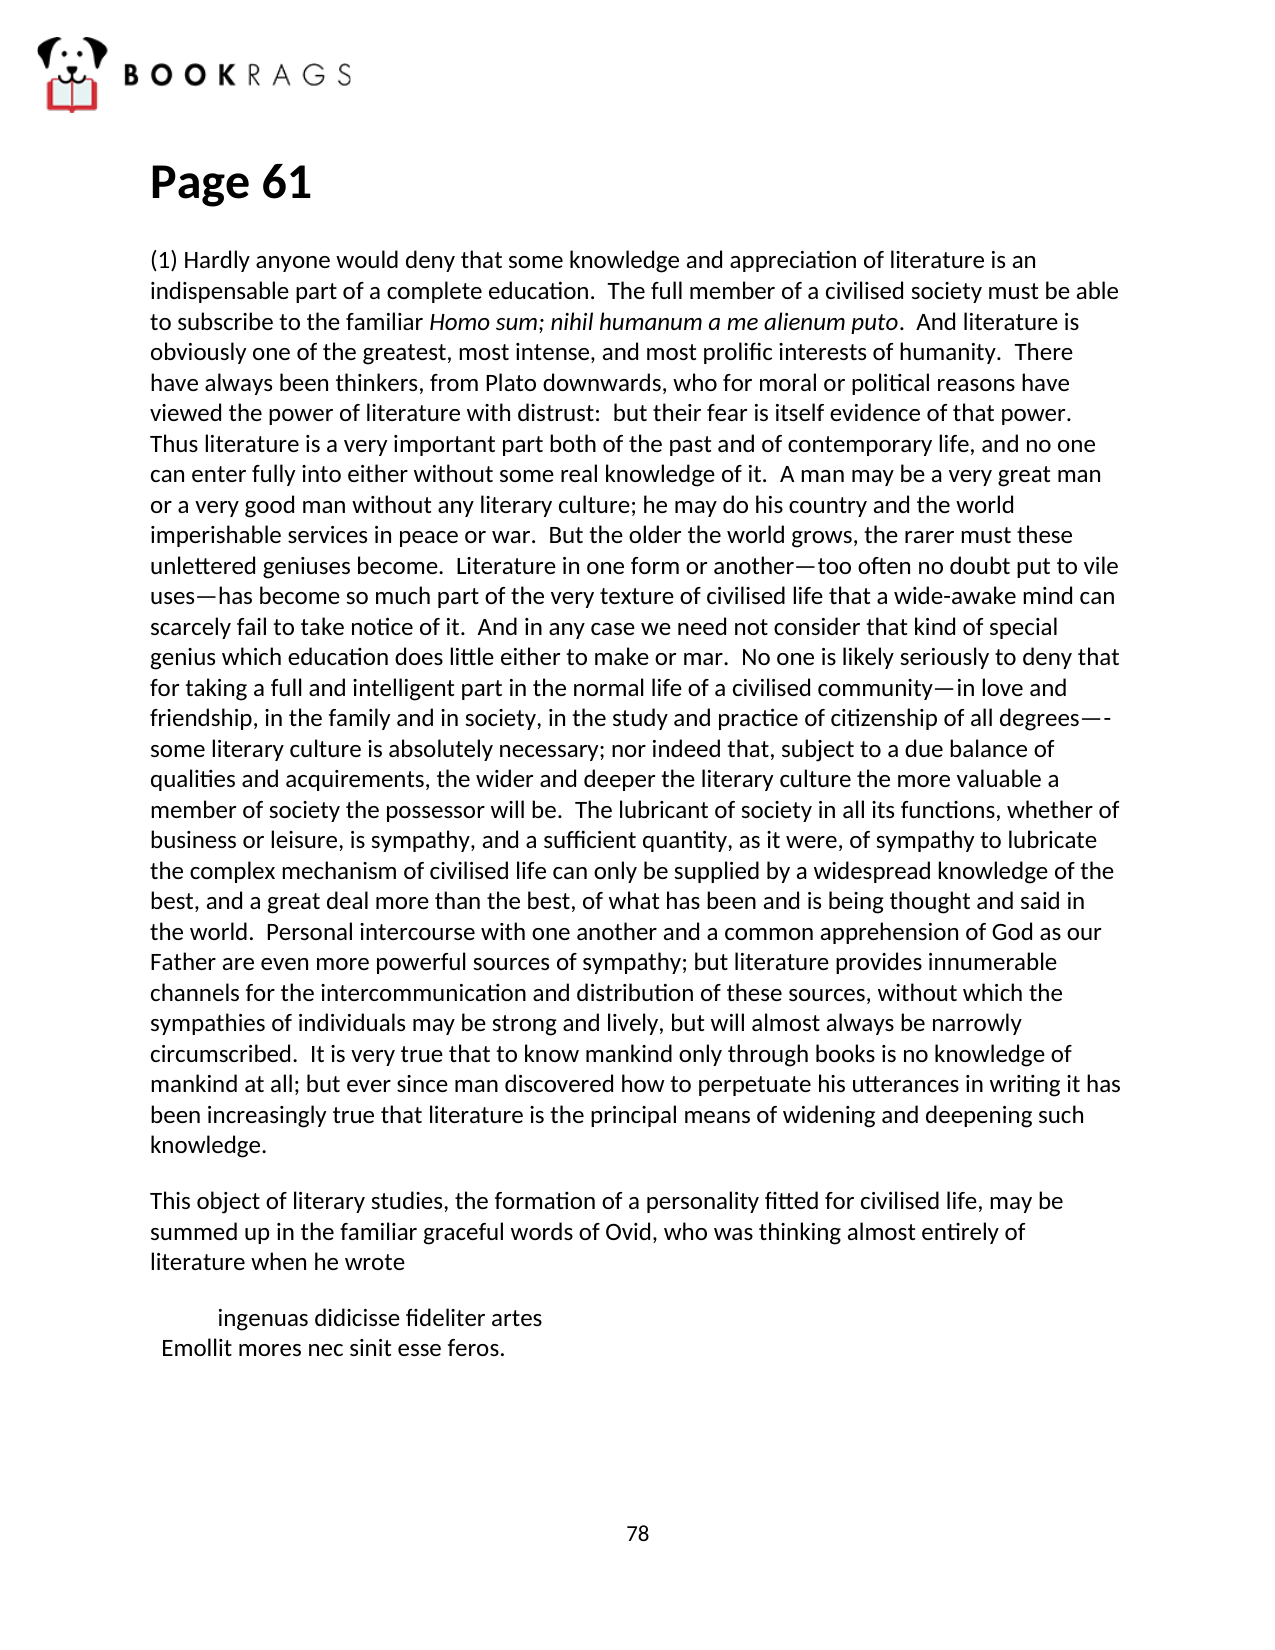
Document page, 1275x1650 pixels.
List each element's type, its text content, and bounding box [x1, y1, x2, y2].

text ingenuas didicisse fideliter artes Emollit mores nec sinit esse feros. [150, 1302, 1125, 1363]
text This object of literary studies, the formation of a personality fitted for civilised life, may be summed up in the familiar graceful words of Ovid, who was thinking almost entirely of literature when he wrote [150, 1185, 1125, 1277]
text Page 61 [150, 150, 1125, 211]
text (1) Hardly anyone would deny that some knowledge and appreciation of literature is an indispensable part of a complete education. The full member of a civilised society must be able to subscribe to the familiar Homo sum; nihil humanum a me alienum puto. And literature is obviously one of the greatest, most intense, and most prolific interests of humanity. There have always been thinkers, from Plato downwards, who for moral or political reasons have viewed the power of literature with distrust: but their fear is itself evidence of that power. Thus literature is a very important part both of the past and of contemporary life, and no one can enter fully into either without some real knowledge of it. A man may be a very great man or a very good man without any literary culture; he may do his country and the world imperishable services in peace or war. But the older the world grows, the rarer must these unlettered geniuses become. Literature in one form or another—­too often no doubt put to vile uses—­has become so much part of the very texture of civilised life that a wide-awake mind can scarcely fail to take notice of it. And in any case we need not consider that kind of special genius which education does little either to make or mar. No one is likely seriously to deny that for taking a full and intelligent part in the normal life of a civilised community—­in love and friendship, in the family and in society, in the study and practice of citizenship of all degrees—­some literary culture is absolutely necessary; nor indeed that, subject to a due balance of qualities and acquirements, the wider and deeper the literary culture the more valuable a member of society the possessor will be. The lubricant of society in all its functions, whether of business or leisure, is sympathy, and a sufficient quantity, as it were, of sympathy to lubricate the complex mechanism of civilised life can only be supplied by a widespread knowledge of the best, and a great deal more than the best, of what has been and is being thought and said in the world. Personal intercourse with one another and a common apprehension of God as our Father are even more powerful sources of sympathy; but literature provides innumerable channels for the intercommunication and distribution of these sources, without which the sympathies of individuals may be strong and lively, but will almost always be narrowly circumscribed. It is very true that to know mankind only through books is no knowledge of mankind at all; but ever since man discovered how to perpetuate his utterances in writing it has been increasingly true that literature is the principal means of widening and deepening such knowledge. [150, 244, 1125, 1160]
picture [37, 37, 351, 113]
